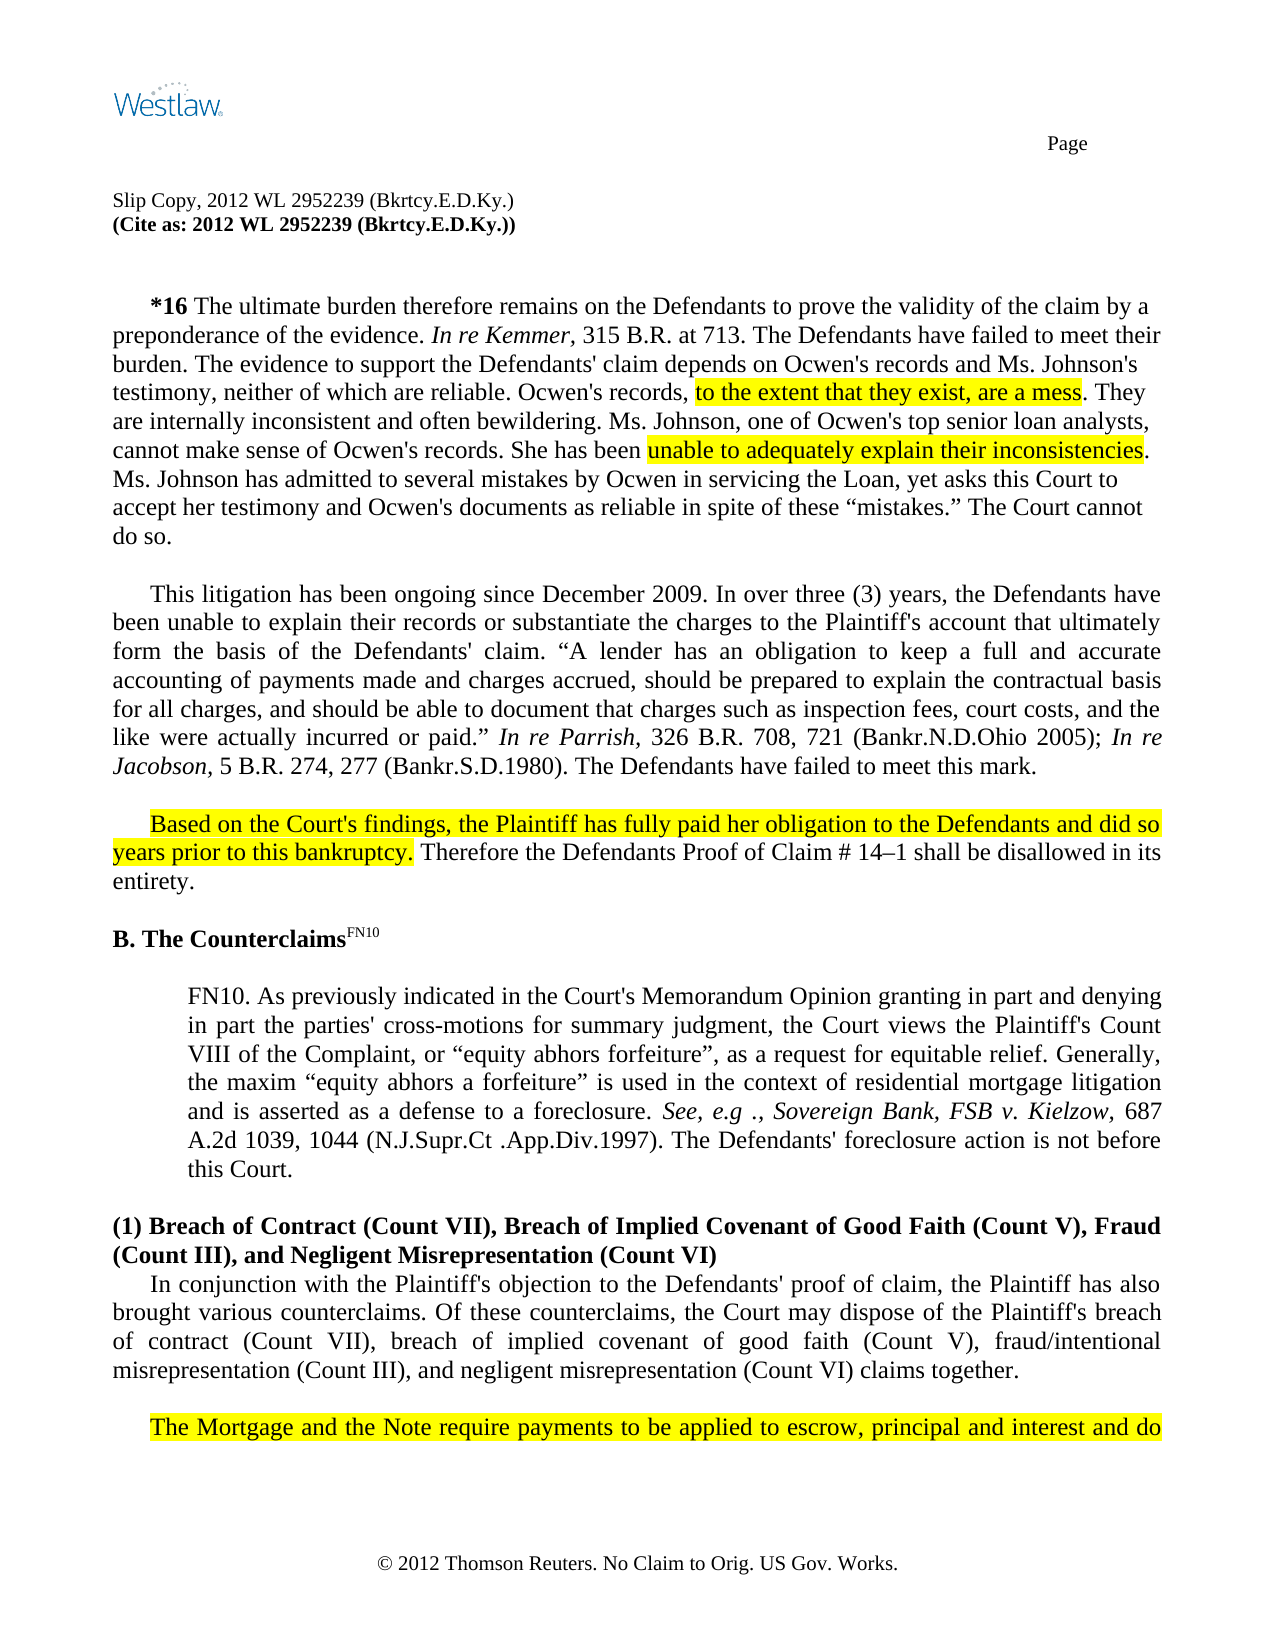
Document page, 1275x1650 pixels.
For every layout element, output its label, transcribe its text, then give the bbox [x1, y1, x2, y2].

text *16 The ultimate burden therefore remains on the Defendants to prove the validity of the claim by a preponderance of the evidence. In re Kemmer, 315 B.R. at 713. The Defendants have failed to meet their burden. The evidence to support the Defendants' claim depends on Ocwen's records and Ms. Johnson's testimony, neither of which are reliable. Ocwen's records, to the extent that they exist, are a mess. They are internally inconsistent and often bewildering. Ms. Johnson, one of Ocwen's top senior loan analysts, cannot make sense of Ocwen's records. She has been unable to adequately explain their inconsistencies. Ms. Johnson has admitted to several mistakes by Ocwen in servicing the Loan, yet asks this Court to accept her testimony and Ocwen's documents as reliable in spite of these “mistakes.” The Court cannot do so. [112, 291, 1162, 550]
text In conjunction with the Plaintiff's objection to the Defendants' proof of claim, the Plaintiff has also brought various counterclaims. Of these counterclaims, the Court may dispose of the Plaintiff's breach of contract (Count VII), breach of implied covenant of good faith (Count V), fraud/intentional misrepresentation (Count III), and negligent misrepresentation (Count VI) claims together. [112, 1269, 1162, 1384]
picture [112, 75, 226, 132]
text FN10. As previously indicated in the Court's Memorandum Opinion granting in part and denying in part the parties' cross-motions for summary judgment, the Court views the Plaintiff's Count VIII of the Complaint, or “equity abhors forfeiture”, as a request for equitable relief. Generally, the maxim “equity abhors a forfeiture” is used in the context of residential mortgage litigation and is asserted as a defense to a foreclosure. See, e.g ., Sovereign Bank, FSB v. Kielzow, 687 A.2d 1039, 1044 (N.J.Supr.Ct .App.Div.1997). The Defendants' foreclosure action is not before this Court. [187, 981, 1162, 1182]
text (1) Breach of Contract (Count VII), Breach of Implied Covenant of Good Faith (Count V), Fraud (Count III), and Negligent Misrepresentation (Count VI) [112, 1211, 1162, 1269]
text B. The CounterclaimsFN10 [112, 924, 1162, 952]
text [112, 1412, 1162, 1441]
text Based on the Court's findings, the Plaintiff has fully paid her obligation to the Defendants and did so years prior to this bankruptcy. Therefore the Defendants Proof of Claim # 14–1 shall be disallowed in its entirety. [112, 809, 1162, 895]
text This litigation has been ongoing since December 2009. In over three (3) years, the Defendants have been unable to explain their records or substantiate the charges to the Plaintiff's account that ultimately form the basis of the Defendants' claim. “A lender has an obligation to keep a full and accurate accounting of payments made and charges accrued, should be prepared to explain the contractual basis for all charges, and should be able to document that charges such as inspection fees, court costs, and the like were actually incurred or paid.” In re Parrish, 326 B.R. 708, 721 (Bankr.N.D.Ohio 2005); In re Jacobson, 5 B.R. 274, 277 (Bankr.S.D.1980). The Defendants have failed to meet this mark. [112, 579, 1162, 780]
